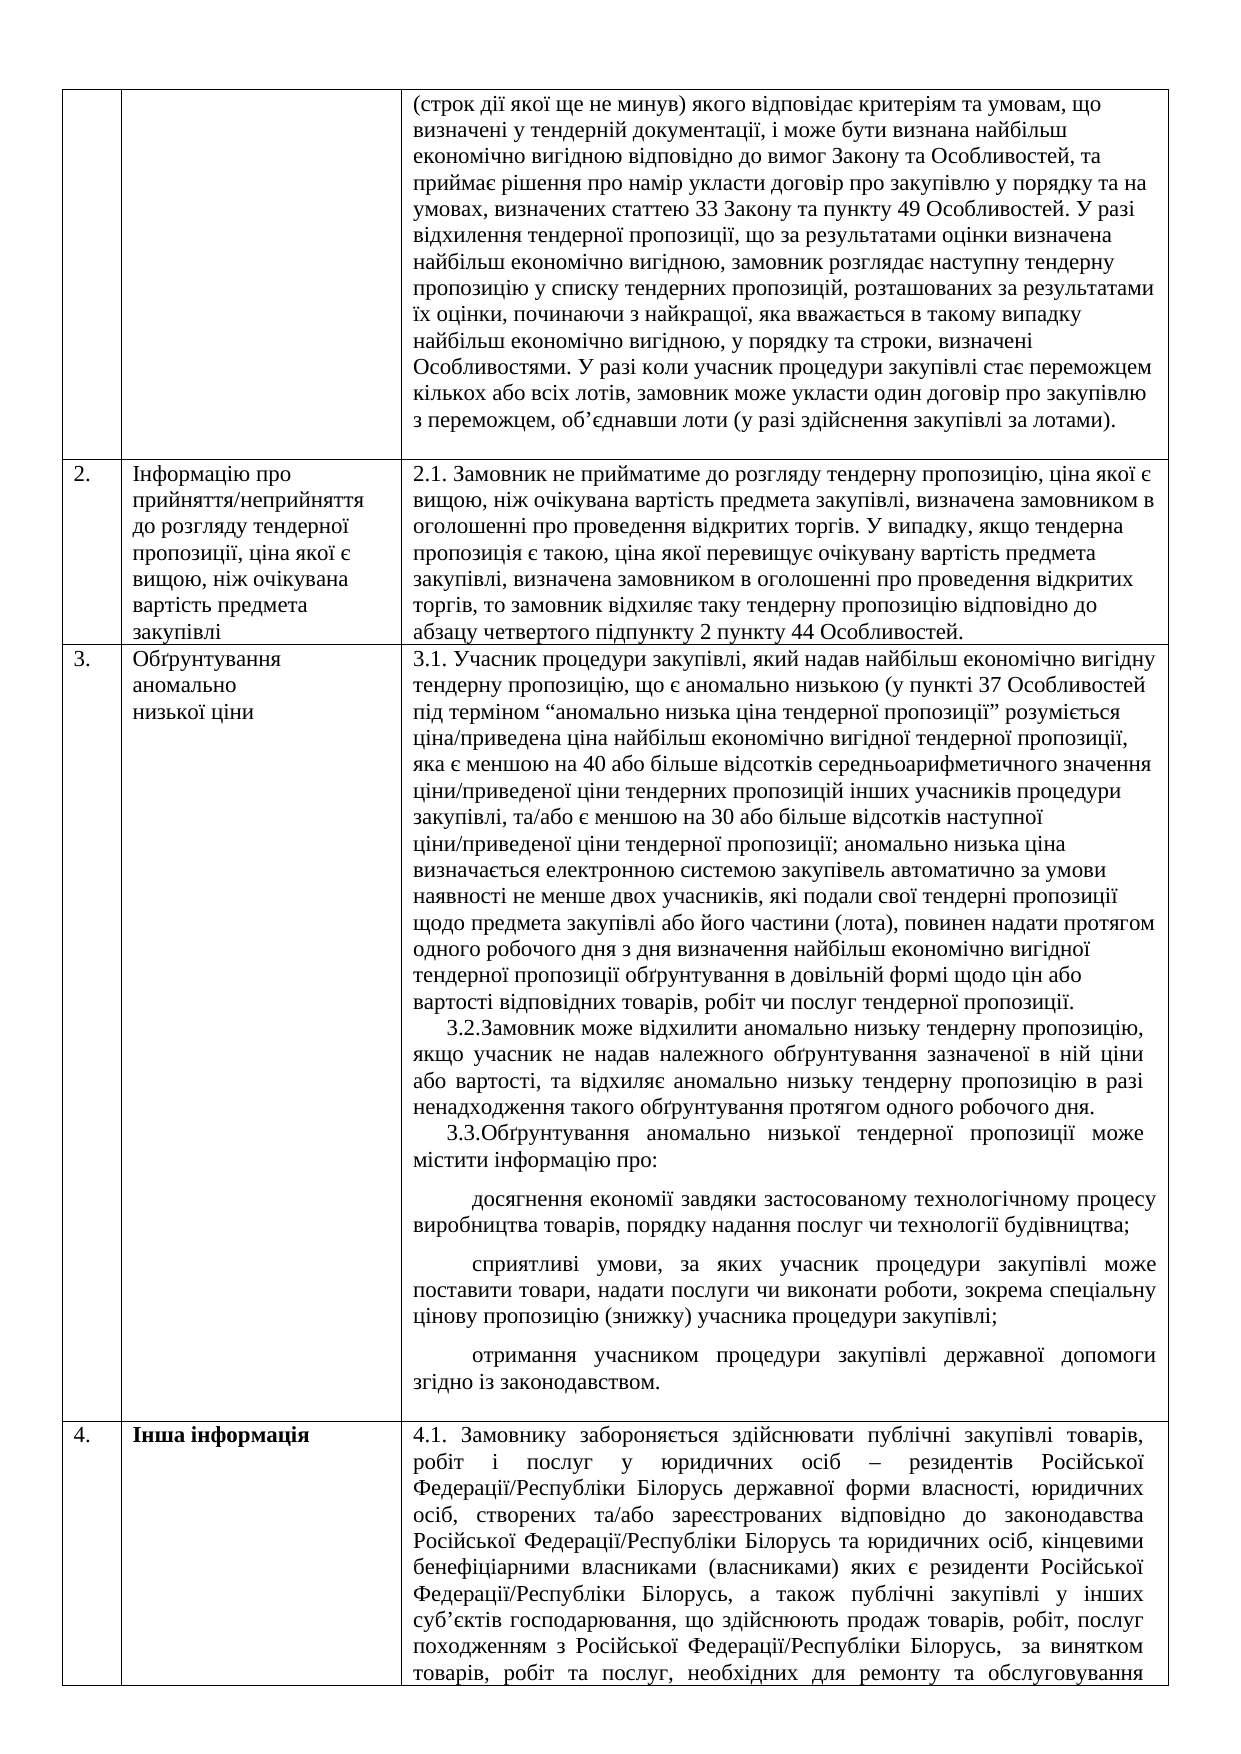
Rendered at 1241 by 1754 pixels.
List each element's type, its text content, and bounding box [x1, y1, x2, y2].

table_cell [63, 460, 121, 644]
table_cell Обґрунтування аномально низької ціни [122, 645, 401, 1421]
table_cell [63, 90, 121, 458]
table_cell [402, 90, 1168, 458]
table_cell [122, 90, 401, 458]
table_cell Інша інформація [122, 1422, 401, 1685]
table_cell 2.1. Замовник не прийматиме до розгляду тендерну пропозицію, ціна якої є вищою, ніж очікувана вартість предмета закупівлі, визначена замовником в оголошенні про проведення відкритих торгів. У випадку, якщо тендерна пропозиція є такою, ціна якої перевищує очікувану вартість предмета закупівлі, визначена замовником в оголошенні про проведення відкритих торгів, то замовник відхиляє таку тендерну пропозицію відповідно до абзацу четвертого підпункту 2 пункту 44 Особливостей. [402, 460, 1168, 644]
table_cell 3.1. Учасник процедури закупівлі, який надав найбільш економічно вигідну тендерну пропозицію, що є аномально низькою (у пункті 37 Особливостей під терміном “аномально низька ціна тендерної пропозиції” розуміється ціна/приведена ціна найбільш економічно вигідної тендерної пропозиції, яка є меншою на 40 або більше відсотків середньоарифметичного значення ціни/приведеної ціни тендерних пропозицій інших учасників процедури закупівлі, та/або є меншою на 30 або більше відсотків наступної ціни/приведеної ціни тендерної пропозиції; аномально низька ціна визначається електронною системою закупівель автоматично за умови наявності не менше двох учасників, які подали свої тендерні пропозиції щодо предмета закупівлі або його частини (лота), повинен надати протягом одного робочого дня з дня визначення найбільш економічно вигідної тендерної пропозиції обґрунтування в довільній формі щодо цін або вартості відповідних товарів, робіт чи послуг тендерної пропозиції. 3.2.Замовник може відхилити аномально низьку тендерну пропозицію, якщо учасник не надав належного обґрунтування зазначеної в ній ціни або вартості, та відхиляє аномально низьку тендерну пропозицію в разі ненадходження такого обґрунтування протягом одного робочого дня. 3.3.Обґрунтування аномально низької тендерної пропозиції може містити інформацію про: досягнення економії завдяки застосованому технологічному процесу виробництва товарів, порядку надання послуг чи технології будівництва; сприятливі умови, за яких учасник процедури закупівлі може поставити товари, надати послуги чи виконати роботи, зокрема спеціальну цінову пропозицію (знижку) учасника процедури закупівлі; отримання учасником процедури закупівлі державної допомоги згідно із законодавством. [402, 645, 1168, 1421]
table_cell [402, 1422, 1168, 1685]
table_cell 4. [63, 1422, 121, 1685]
table_cell [63, 645, 121, 1421]
table_cell Інформацію про прийняття/неприйняття до розгляду тендерної пропозиції, ціна якої є вищою, ніж очікувана вартість предмета закупівлі [122, 460, 401, 644]
